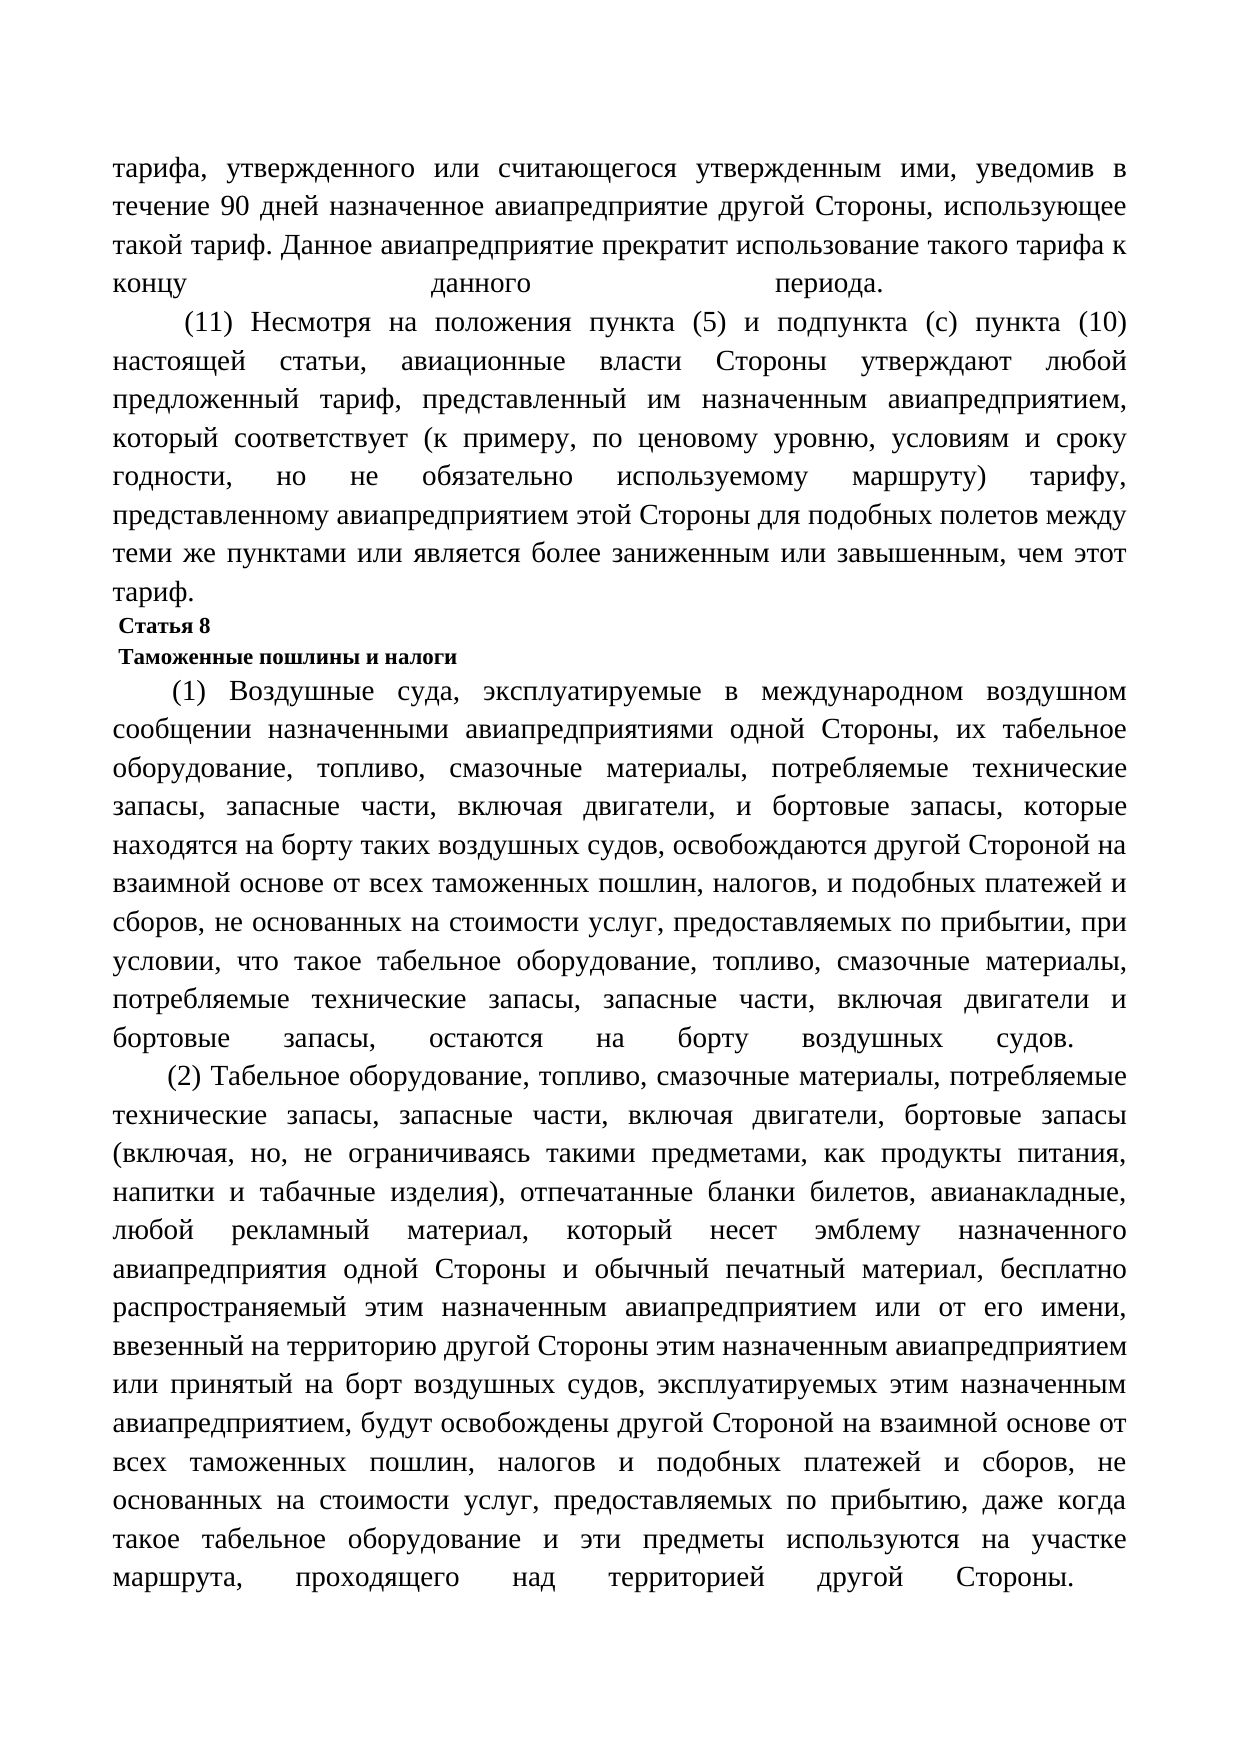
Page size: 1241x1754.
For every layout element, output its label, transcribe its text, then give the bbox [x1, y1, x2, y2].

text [112, 150, 1128, 607]
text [112, 673, 1128, 1593]
text Статья 8 Таможенные пошлины и налоги [112, 612, 1128, 669]
